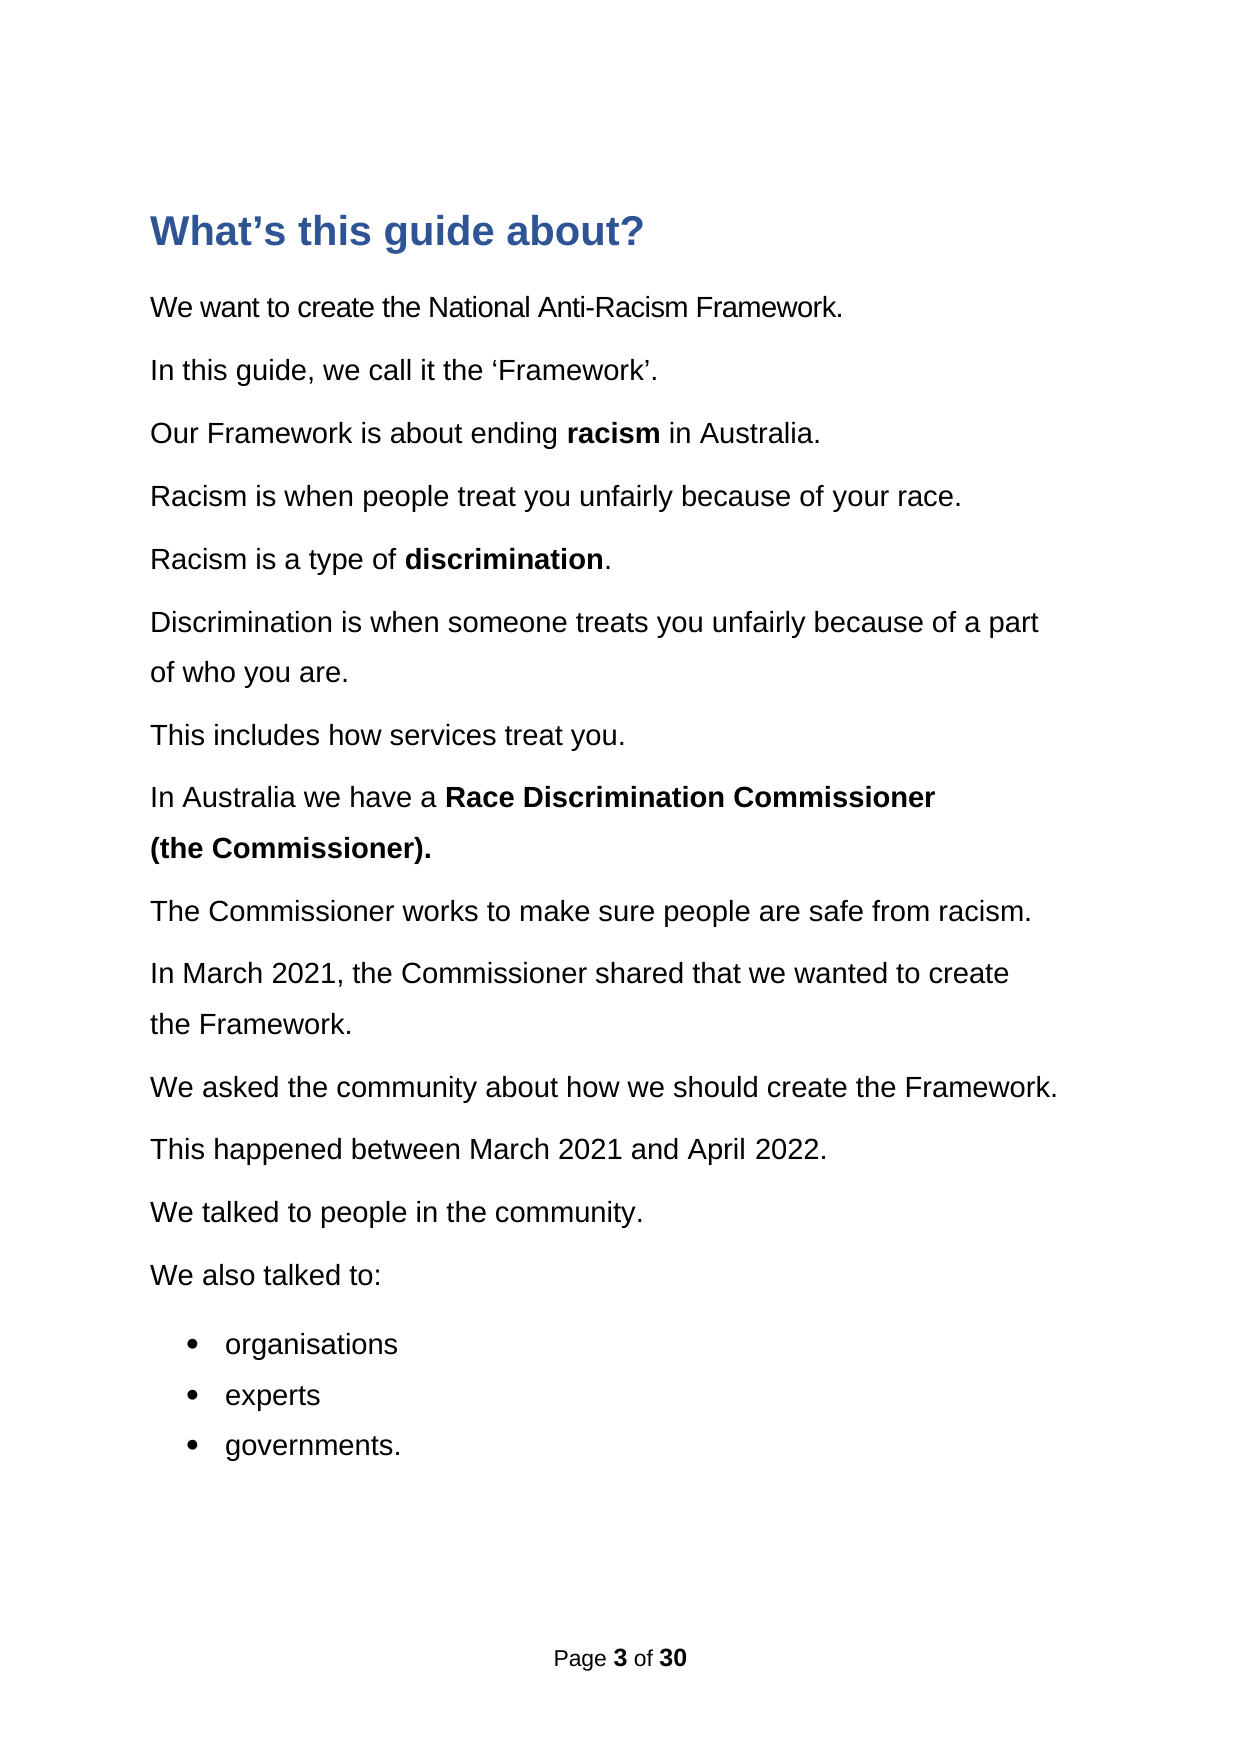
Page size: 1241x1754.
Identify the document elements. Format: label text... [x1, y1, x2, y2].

text In this guide, we call it the ‘Framework’. [142, 350, 1098, 387]
text We talked to people in the community. [142, 1192, 1098, 1229]
text Racism is a type of discrimination. [142, 539, 1098, 575]
list governments. [179, 1425, 1098, 1464]
text Our Framework is about ending racism in Australia. [142, 413, 1098, 450]
subtitle What’s this guide about? [142, 204, 1098, 254]
text We asked the community about how we should create the Framework. [142, 1066, 1098, 1103]
text We also talked to: [142, 1255, 1098, 1294]
text Racism is when people treat you unfairly because of your race. [142, 476, 1098, 512]
text This includes how services treat you. [142, 714, 1098, 751]
text In March 2021, the Commissioner shared that we wanted to create the Framework. [142, 953, 1098, 1040]
text Discrimination is when someone treats you unfairly because of a part of who you are. [142, 601, 1098, 688]
text The Commissioner works to make sure people are safe from racism. [142, 891, 1098, 927]
list experts [179, 1374, 1098, 1411]
text We want to create the National Anti-Racism Framework. [142, 287, 1098, 324]
text In Australia we have a Race Discrimination Commissioner (the Commissioner). [142, 777, 1098, 864]
text This happened between March 2021 and April 2022. [142, 1129, 1098, 1166]
list organisations [179, 1325, 1098, 1361]
